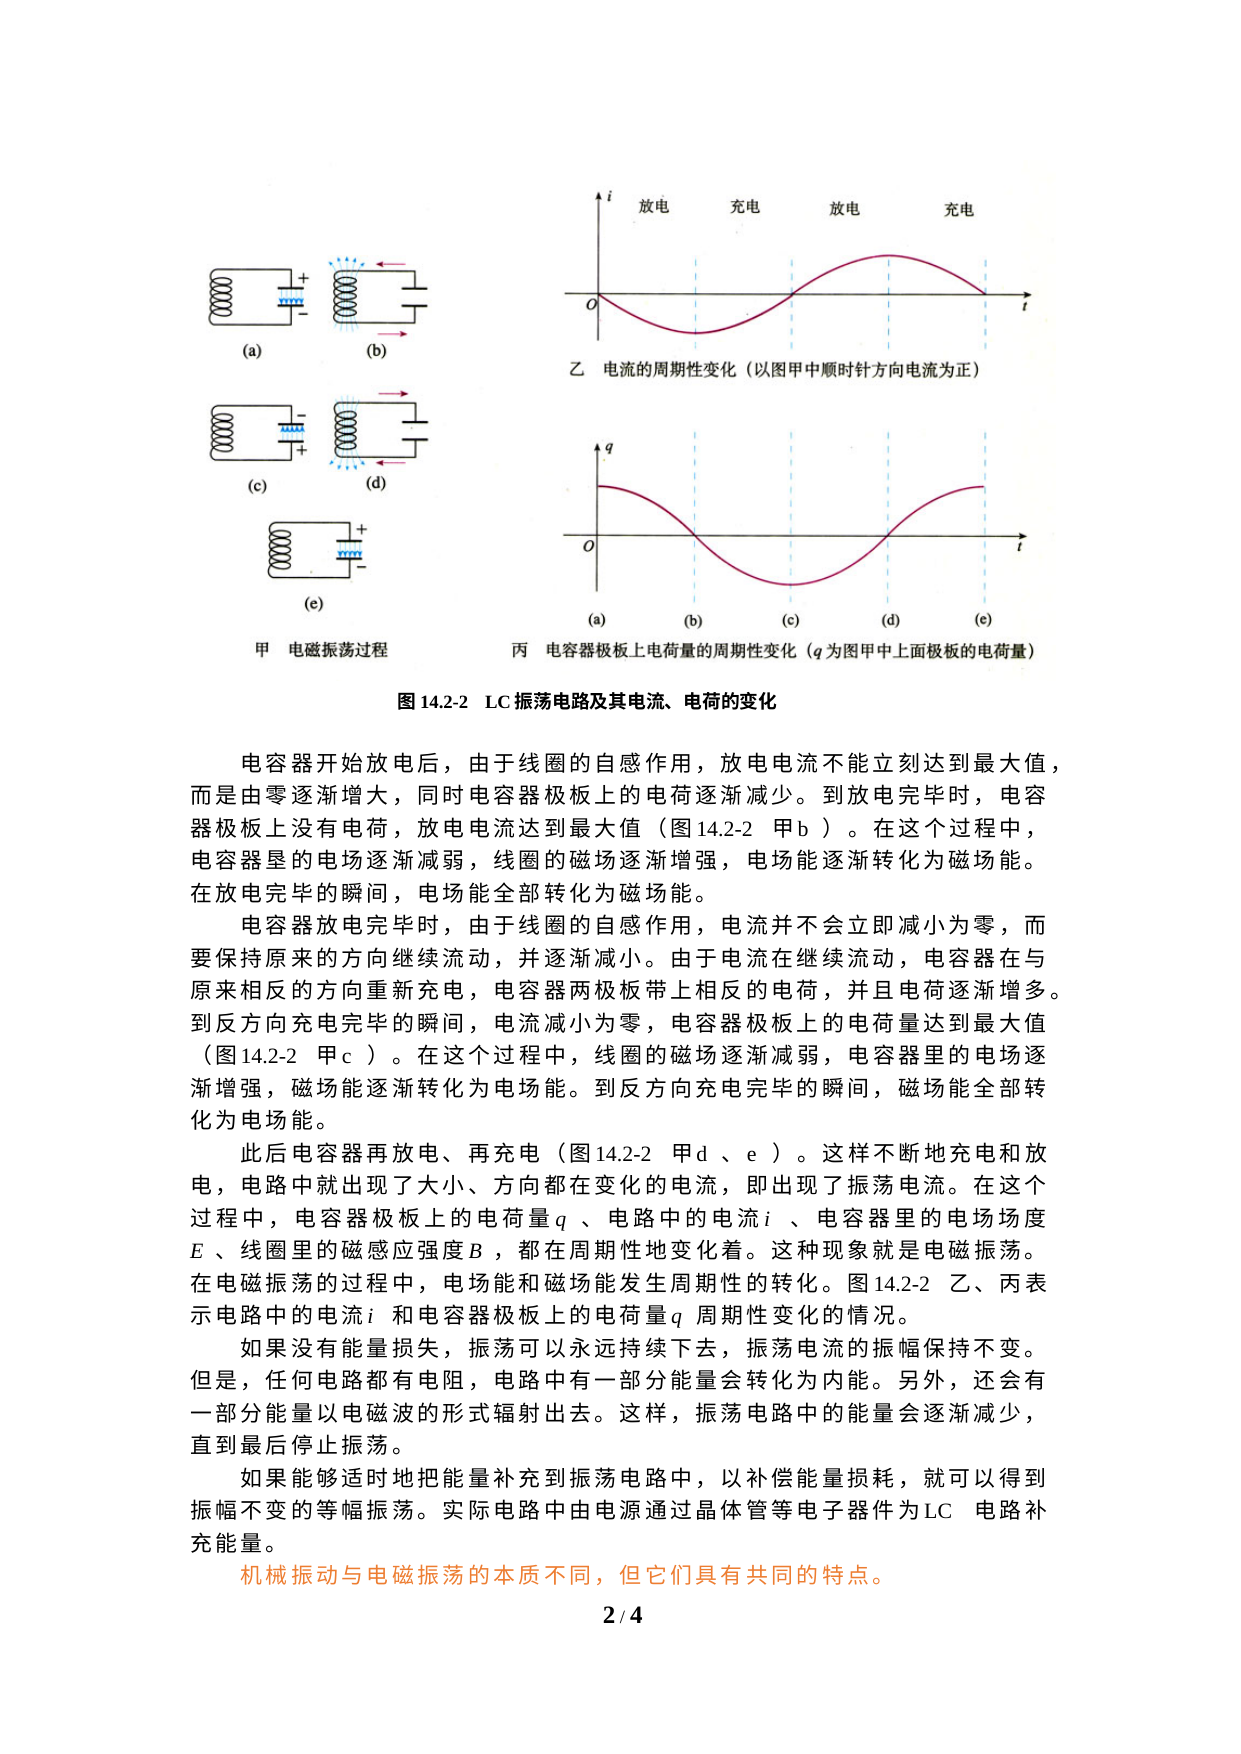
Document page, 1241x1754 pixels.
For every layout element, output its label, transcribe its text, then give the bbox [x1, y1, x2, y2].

picture [189, 160, 1056, 681]
text 机械振动与电磁振荡的本质不同，但它们具有共同的特点。 [190, 1558, 1050, 1590]
text 如果能够适时地把能量补充到振荡电路中，以补偿能量损耗，就可以得到振幅不变的等幅振荡。实际电路中由电源通过晶体管等电子器件为LC电路补充能量。 [190, 1460, 1050, 1558]
text 电容器开始放电后，由于线圈的自感作用，放电电流不能立刻达到最大值，而是由零逐渐增大，同时电容器极板上的电荷逐渐减少。到放电完毕时，电容器极板上没有电荷，放电电流达到最大值（图14.2-2甲b）。在这个过程中，电容器垦的电场逐渐减弱，线圈的磁场逐渐增强，电场能逐渐转化为磁场能。在放电完毕的瞬间，电场能全部转化为磁场能。 [190, 745, 1050, 908]
text 如果没有能量损失，振荡可以永远持续下去，振荡电流的振幅保持不变。但是，任何电路都有电阻，电路中有一部分能量会转化为内能。另外，还会有一部分能量以电磁波的形式辐射出去。这样，振荡电路中的能量会逐渐减少，直到最后停止振荡。 [190, 1330, 1050, 1460]
text 电容器放电完毕时，由于线圈的自感作用，电流并不会立即减小为零，而要保持原来的方向继续流动，并逐渐减小。由于电流在继续流动，电容器在与原来相反的方向重新充电，电容器两极板带上相反的电荷，并且电荷逐渐增多。到反方向充电完毕的瞬间，电流减小为零，电容器极板上的电荷量达到最大值（图14.2-2甲c）。在这个过程中，线圈的磁场逐渐减弱，电容器里的电场逐渐增强，磁场能逐渐转化为电场能。到反方向充电完毕的瞬间，磁场能全部转化为电场能。 [190, 908, 1050, 1135]
text 此后电容器再放电、再充电（图14.2-2甲d、e）。这样不断地充电和放电，电路中就出现了大小、方向都在变化的电流，即出现了振荡电流。在这个过程中，电容器极板上的电荷量q、电路中的电流i、电容器里的电场场度E、线圈里的磁感应强度B，都在周期性地变化着。这种现象就是电磁振荡。在电磁振荡的过程中，电场能和磁场能发生周期性的转化。图14.2-2乙、丙表示电路中的电流i和电容器极板上的电荷量q周期性变化的情况。 [190, 1135, 1050, 1330]
